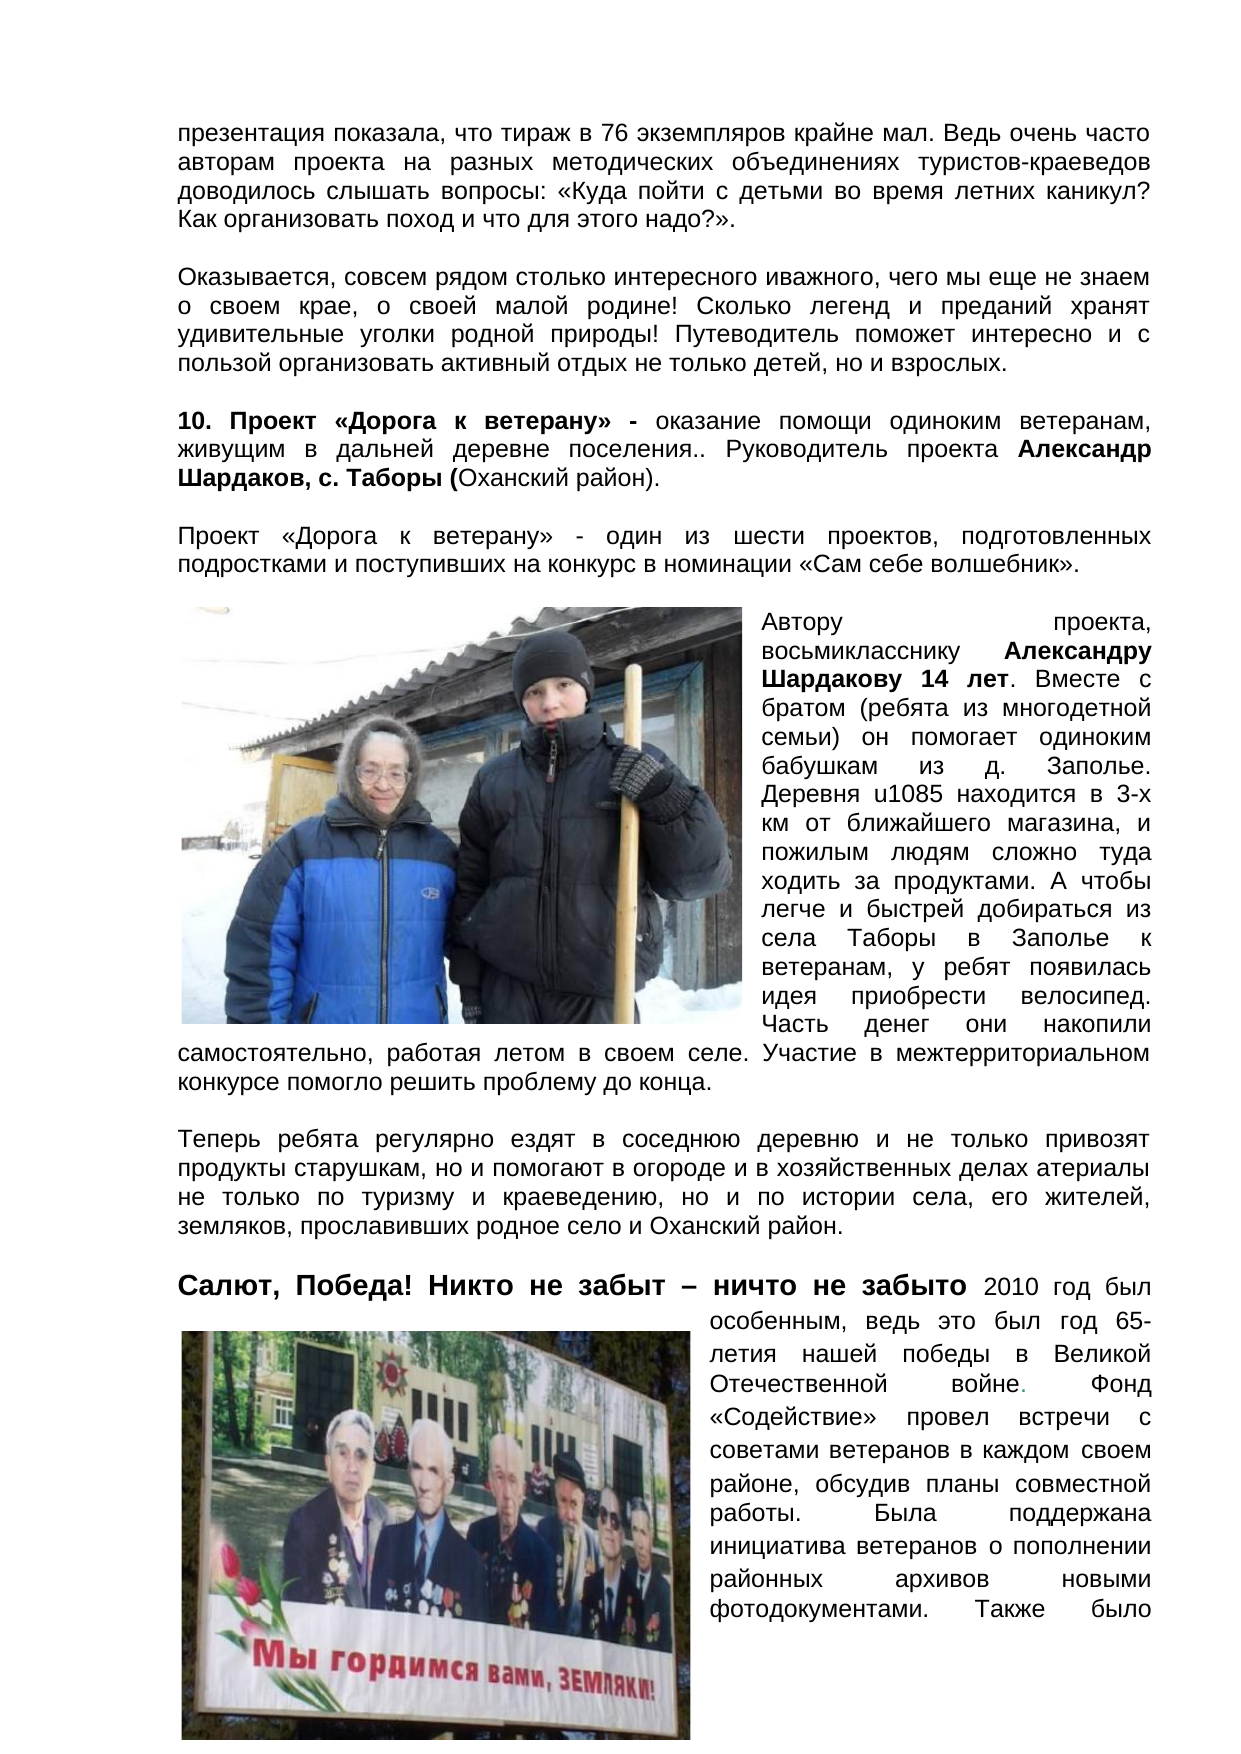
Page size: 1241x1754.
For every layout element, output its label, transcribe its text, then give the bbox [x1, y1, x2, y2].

picture [181, 607, 743, 1024]
text Оказывается, совсем рядом столько интересного иважного, чего мы еще не знаем о своем крае, о своей малой родине! Сколько легенд и преданий хранят удивительные уголки родной природы! Путеводитель поможет интересно и с пользой организовать активный отдых не только детей, но и взрослых. [177, 262, 1152, 377]
text Проект «Дорога к ветерану» - один из шести проектов, подготовленных подростками и поступивших на конкурс в номинации «Сам себе волшебник». [177, 521, 1152, 578]
text 10. Проект «Дорога к ветерану» - оказание помощи одиноким ветеранам, живущим в дальней деревне поселения.. Руководитель проекта Александр Шардаков, с. Таборы (Оханский район). [177, 406, 1152, 492]
picture [181, 1331, 691, 1740]
text Теперь ребята регулярно ездят в соседнюю деревню и не только привозят продукты старушкам, но и помогают в огороде и в хозяйственных делах атериалы не только по туризму и краеведению, но и по истории села, его жителей, земляков, прославивших родное село и Оханский район. [177, 1124, 1152, 1239]
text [177, 1268, 1152, 1623]
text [177, 118, 1152, 233]
